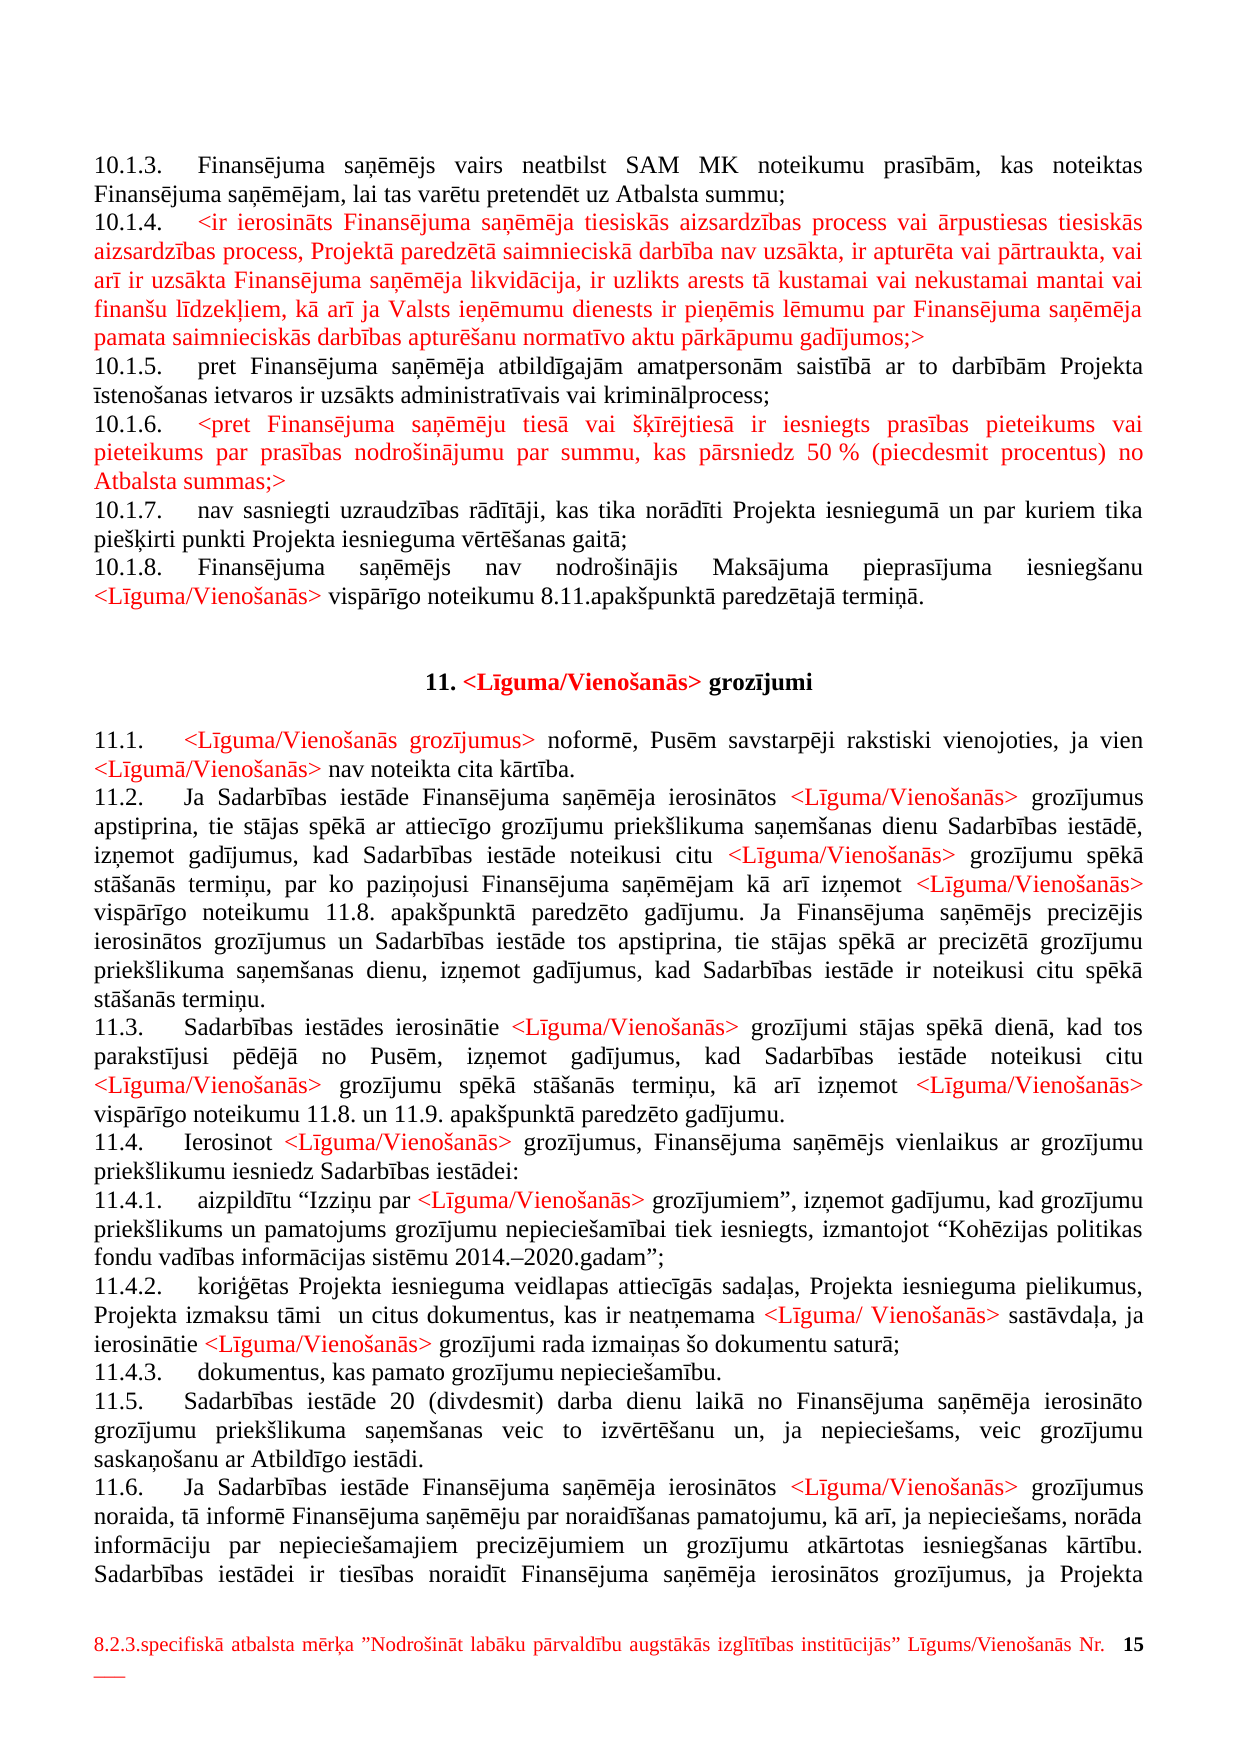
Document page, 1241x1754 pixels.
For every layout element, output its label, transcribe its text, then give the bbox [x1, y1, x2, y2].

list Ierosinot <Līguma/Vienošanās> grozījumus, Finansējuma saņēmējs vienlaikus ar grozījumu priekšlikumu iesniedz Sadarbības iestādei: [94, 1127, 1144, 1185]
list <Līguma/Vienošanās> grozījumi [94, 667, 1144, 696]
list Sadarbības iestādes ierosinātie <Līguma/Vienošanās> grozījumi stājas spēkā dienā, kad tos parakstījusi pēdējā no Pusēm, izņemot gadījumus, kad Sadarbības iestāde noteikusi citu <Līguma/Vienošanās> grozījumu spēkā stāšanās termiņu, kā arī izņemot <Līguma/Vienošanās> vispārīgo noteikumu 11.8. un 11.9. apakšpunktā paredzēto gadījumu. [94, 1012, 1144, 1127]
list aizpildītu “Izziņu par <Līguma/Vienošanās> grozījumiem”, izņemot gadījumu, kad grozījumu priekšlikums un pamatojums grozījumu nepieciešamībai tiek iesniegts, izmantojot “Kohēzijas politikas fondu vadības informācijas sistēmu 2014.–2020.gadam”; [94, 1185, 1144, 1271]
list Finansējuma saņēmējs vairs neatbilst SAM MK noteikumu prasībām, kas noteiktas Finansējuma saņēmējam, lai tas varētu pretendēt uz Atbalsta summu; [94, 150, 1144, 207]
list <pret Finansējuma saņēmēju tiesā vai šķīrējtiesā ir iesniegts prasības pieteikums vai pieteikums par prasības nodrošinājumu par summu, kas pārsniedz 50 % (piecdesmit procentus) no Atbalsta summas;> [94, 409, 1144, 495]
list <ir ierosināts Finansējuma saņēmēja tiesiskās aizsardzības process vai ārpustiesas tiesiskās aizsardzības process, Projektā paredzētā saimnieciskā darbība nav uzsākta, ir apturēta vai pārtraukta, vai arī ir uzsākta Finansējuma saņēmēja likvidācija, ir uzlikts arests tā kustamai vai nekustamai mantai vai finanšu līdzekļiem, kā arī ja Valsts ieņēmumu dienests ir pieņēmis lēmumu par Finansējuma saņēmēja pamata saimnieciskās darbības apturēšanu normatīvo aktu pārkāpumu gadījumos;> [94, 207, 1144, 351]
list Finansējuma saņēmējs nav nodrošinājis Maksājuma pieprasījuma iesniegšanu <Līguma/Vienošanās> vispārīgo noteikumu 8.11.apakšpunktā paredzētajā termiņā. [94, 552, 1144, 610]
list Ja Sadarbības iestāde Finansējuma saņēmēja ierosinātos <Līguma/Vienošanās> grozījumus apstiprina, tie stājas spēkā ar attiecīgo grozījumu priekšlikuma saņemšanas dienu Sadarbības iestādē, izņemot gadījumus, kad Sadarbības iestāde noteikusi citu <Līguma/Vienošanās> grozījumu spēkā stāšanās termiņu, par ko paziņojusi Finansējuma saņēmējam kā arī izņemot <Līguma/Vienošanās> vispārīgo noteikumu 11.8. apakšpunktā paredzēto gadījumu. Ja Finansējuma saņēmējs precizējis ierosinātos grozījumus un Sadarbības iestāde tos apstiprina, tie stājas spēkā ar precizētā grozījumu priekšlikuma saņemšanas dienu, izņemot gadījumus, kad Sadarbības iestāde ir noteikusi citu spēkā stāšanās termiņu. [94, 782, 1144, 1012]
list <Līguma/Vienošanās grozījumus> noformē, Pusēm savstarpēji rakstiski vienojoties, ja vien <Līgumā/Vienošanās> nav noteikta cita kārtība. [94, 725, 1144, 782]
list koriģētas Projekta iesnieguma veidlapas attiecīgās sadaļas, Projekta iesnieguma pielikumus, Projekta izmaksu tāmi un citus dokumentus, kas ir neatņemama <Līguma/ Vienošanās> sastāvdaļa, ja ierosinātie <Līguma/Vienošanās> grozījumi rada izmaiņas šo dokumentu saturā; [94, 1271, 1144, 1357]
list pret Finansējuma saņēmēja atbildīgajām amatpersonām saistībā ar to darbībām Projekta īstenošanas ietvaros ir uzsākts administratīvais vai kriminālprocess; [94, 351, 1144, 409]
list nav sasniegti uzraudzības rādītāji, kas tika norādīti Projekta iesniegumā un par kuriem tika piešķirti punkti Projekta iesnieguma vērtēšanas gaitā; [94, 495, 1144, 552]
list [94, 1472, 1144, 1587]
list Sadarbības iestāde 20 (divdesmit) darba dienu laikā no Finansējuma saņēmēja ierosināto grozījumu priekšlikuma saņemšanas veic to izvērtēšanu un, ja nepieciešams, veic grozījumu saskaņošanu ar Atbildīgo iestādi. [94, 1386, 1144, 1472]
list dokumentus, kas pamato grozījumu nepieciešamību. [94, 1357, 1144, 1386]
